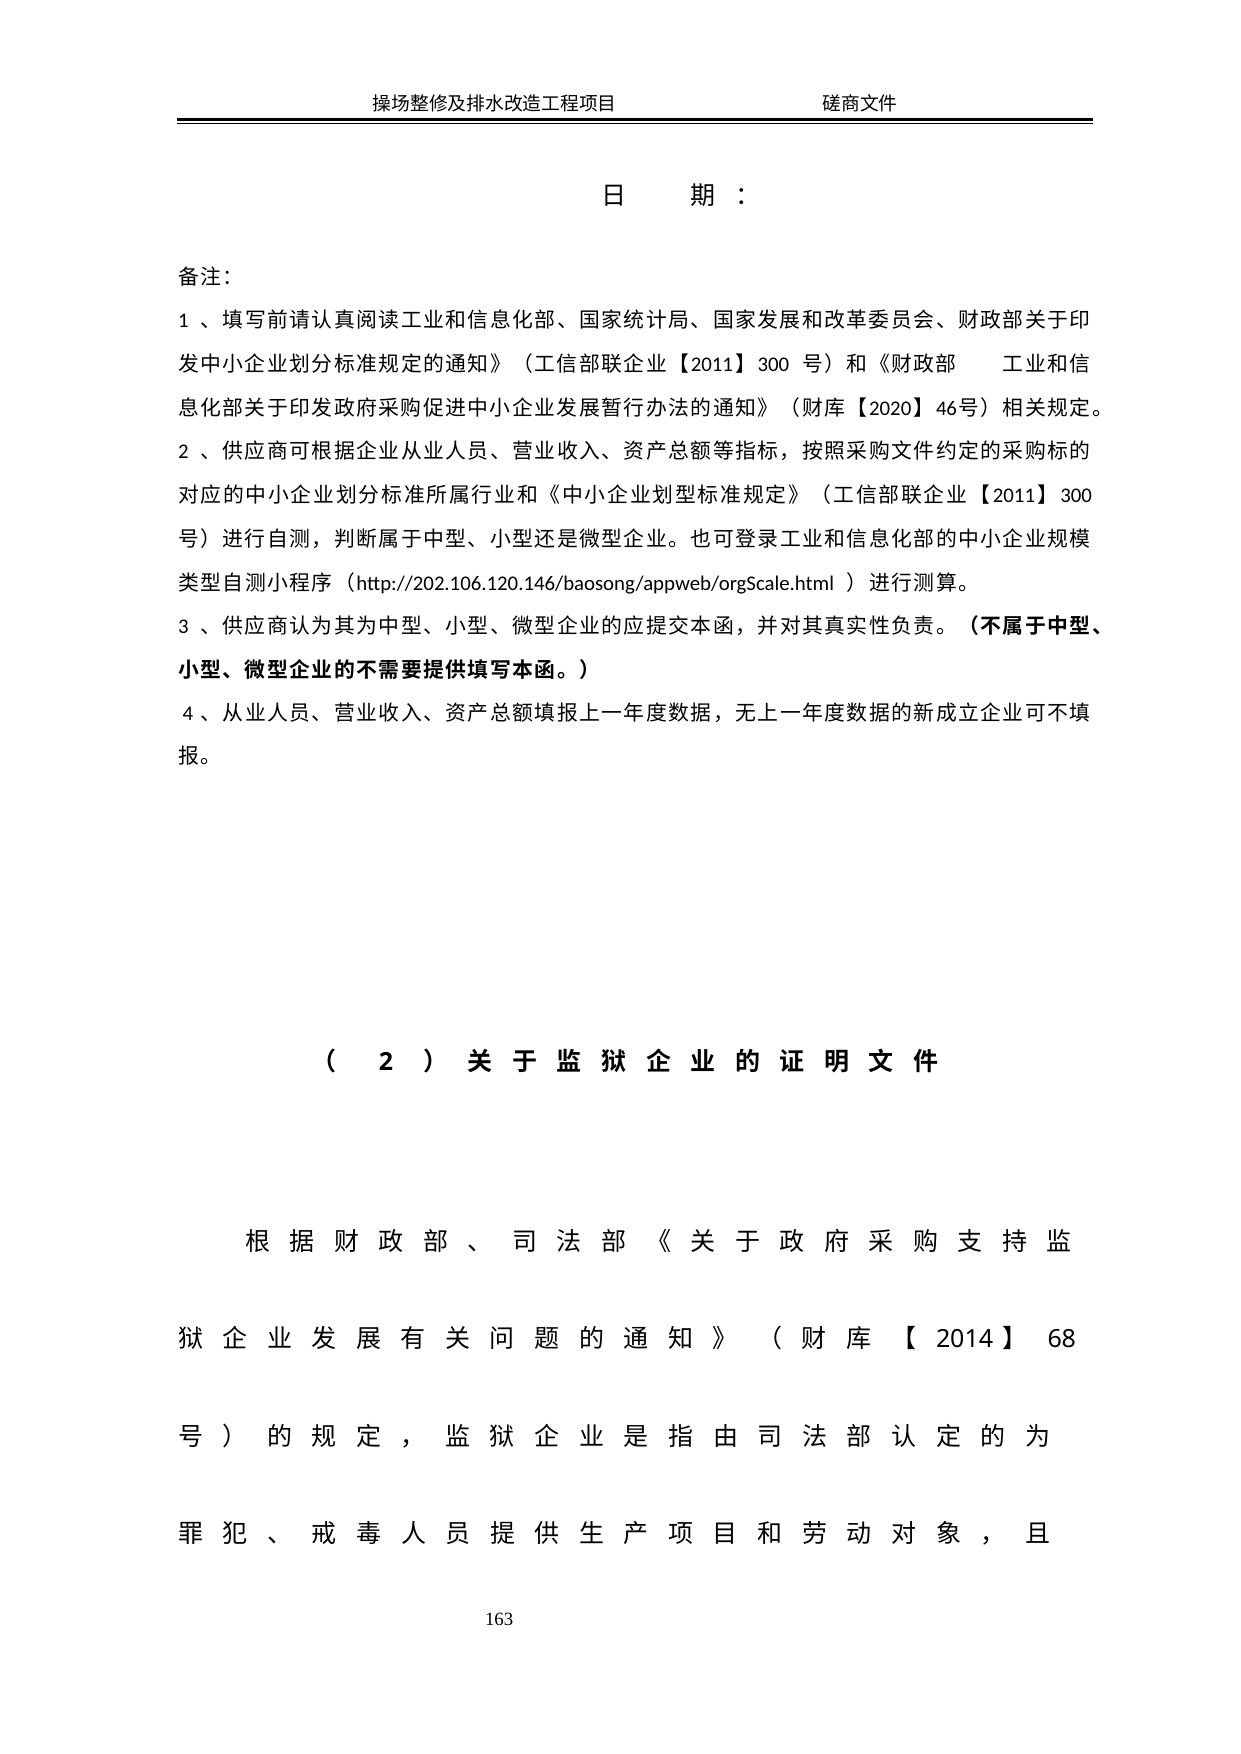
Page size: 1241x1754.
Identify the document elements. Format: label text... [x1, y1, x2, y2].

text （2）关于监狱企业的证明文件 [178, 1027, 1092, 1092]
text 2、供应商可根据企业从业人员、营业收入、资产总额等指标，按照采购文件约定的采购标的对应的中小企业划分标准所属行业和《中小企业划型标准规定》（工信部联企业【2011】300 号）进行自测，判断属于中型、小型还是微型企业。也可登录工业和信息化部的中小企业规模类型自测小程序（http://202.106.120.146/baosong/appweb/orgScale.html）进行测算。 [178, 433, 1092, 597]
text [178, 1207, 1092, 1564]
text 3、供应商认为其为中型、小型、微型企业的应提交本函，并对其真实性负责。（不属于中型、小型、微型企业的不需要提供填写本函。） [178, 608, 1092, 684]
text 日 期： [203, 162, 1092, 227]
text 4、从业人员、营业收入、资产总额填报上一年度数据，无上一年度数据的新成立企业可不填报。 [178, 695, 1092, 771]
text 备注： [178, 259, 1092, 292]
text 1、填写前请认真阅读工业和信息化部、国家统计局、国家发展和改革委员会、财政部关于印发中小企业划分标准规定的通知》（工信部联企业【2011】300号）和《财政部 工业和信息化部关于印发政府采购促进中小企业发展暂行办法的通知》（财库【2020】46号）相关规定。 [178, 302, 1092, 423]
